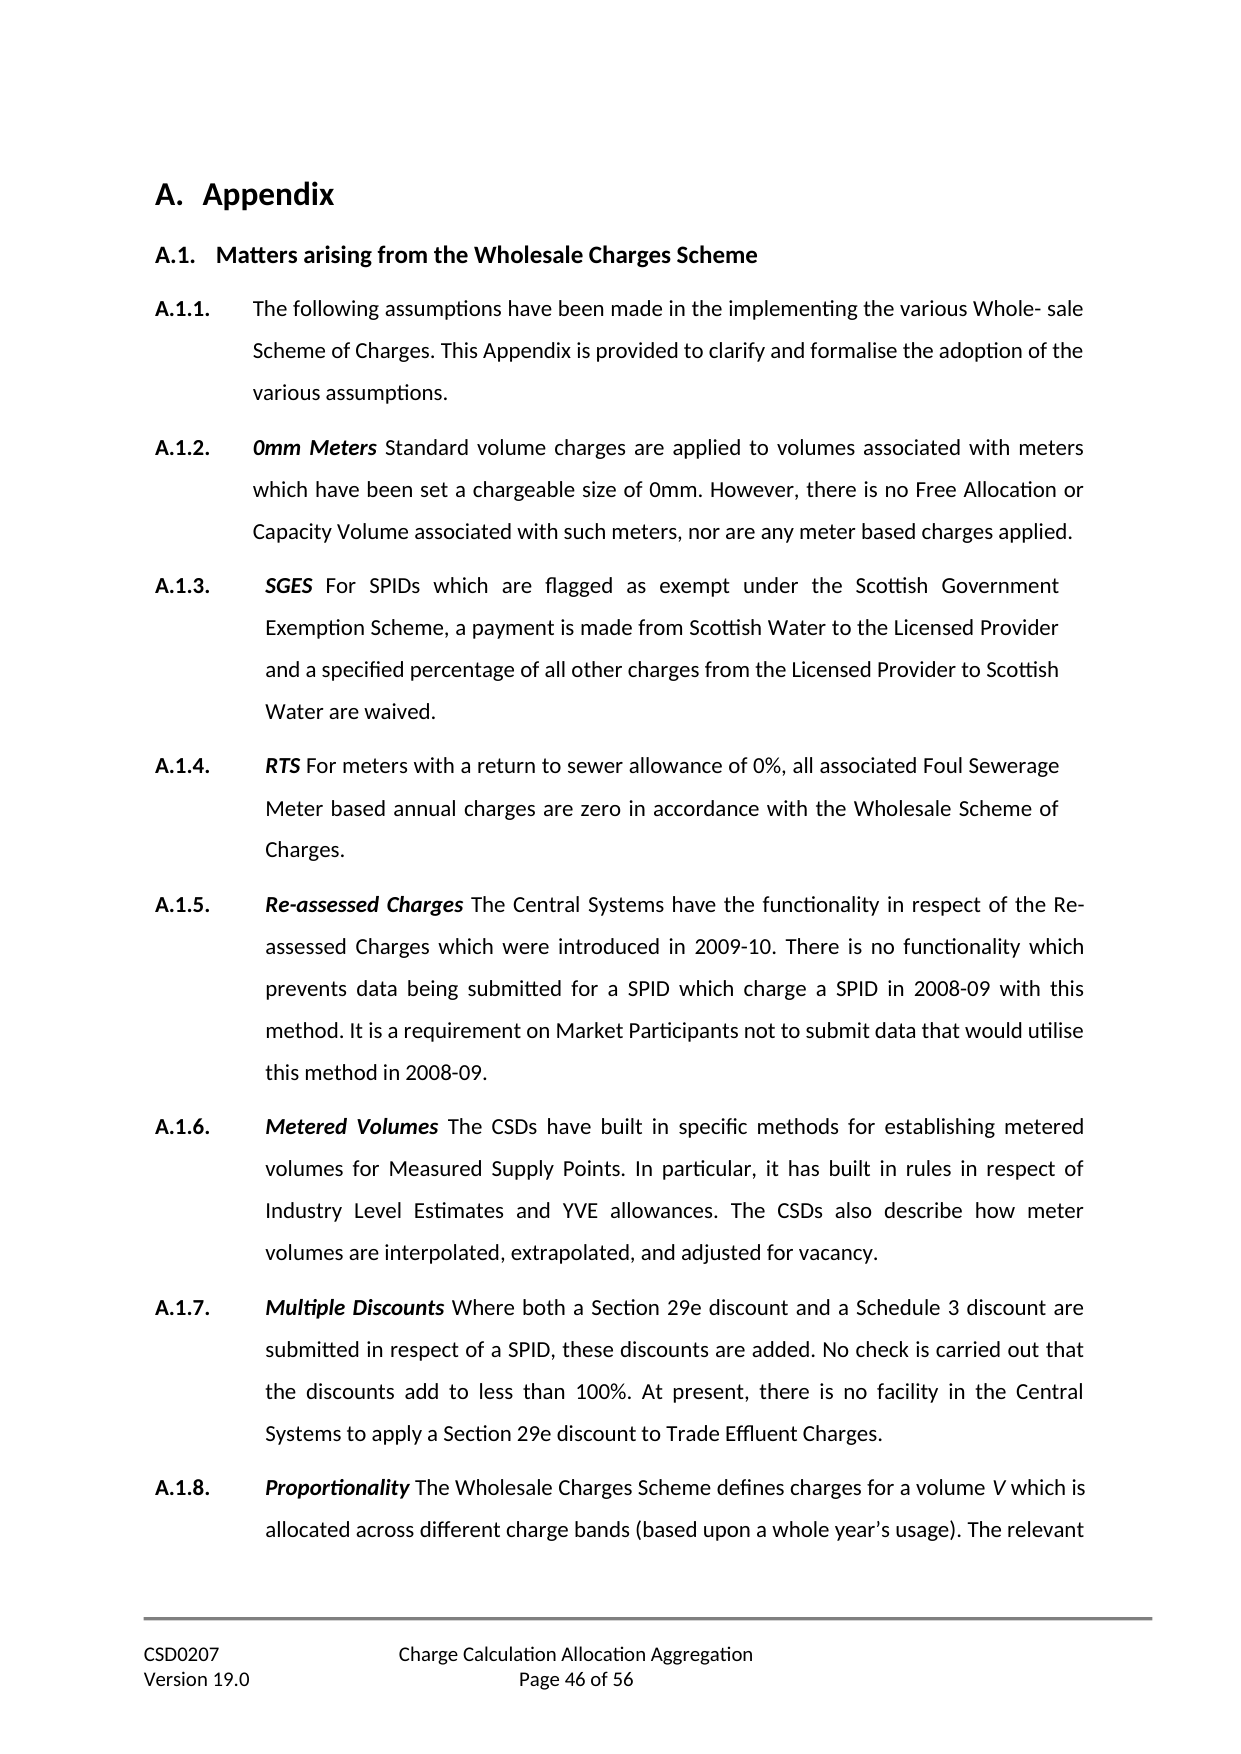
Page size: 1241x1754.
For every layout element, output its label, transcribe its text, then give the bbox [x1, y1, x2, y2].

list Multiple Discounts Where both a Section 29e discount and a Schedule 3 discount are submitted in respect of a SPID, these discounts are added. No check is carried out that the discounts add to less than 100%. At present, there is no facility in the Central Systems to apply a Section 29e discount to Trade Effluent Charges. [155, 1293, 1086, 1447]
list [155, 1473, 1086, 1543]
list Re-assessed Charges The Central Systems have the functionality in respect of the Re-assessed Charges which were introduced in 2009-10. There is no functionality which prevents data being submitted for a SPID which charge a SPID in 2008-09 with this method. It is a requirement on Market Participants not to submit data that would utilise this method in 2008-09. [155, 890, 1086, 1086]
list SGES For SPIDs which are flagged as exempt under the Scottish Government Exemption Scheme, a payment is made from Scottish Water to the Licensed Provider and a specified percentage of all other charges from the Licensed Provider to Scottish Water are waived. [155, 571, 1061, 725]
list The following assumptions have been made in the implementing the various Whole- sale Scheme of Charges. This Appendix is provided to clarify and formalise the adoption of the various assumptions. [155, 294, 1086, 406]
list 0mm Meters Standard volume charges are applied to volumes associated with meters which have been set a chargeable size of 0mm. However, there is no Free Allocation or Capacity Volume associated with such meters, nor are any meter based charges applied. [155, 433, 1086, 545]
list Metered Volumes The CSDs have built in specific methods for establishing metered volumes for Measured Supply Points. In particular, it has built in rules in respect of Industry Level Estimates and YVE allowances. The CSDs also describe how meter volumes are interpolated, extrapolated, and adjusted for vacancy. [155, 1112, 1086, 1266]
list RTS For meters with a return to sewer allowance of 0%, all associated Foul Sewerage Meter based annual charges are zero in accordance with the Wholesale Scheme of Charges. [155, 752, 1061, 864]
subtitle Appendix [155, 173, 1097, 214]
subtitle Matters arising from the Wholesale Charges Scheme [155, 239, 1097, 269]
